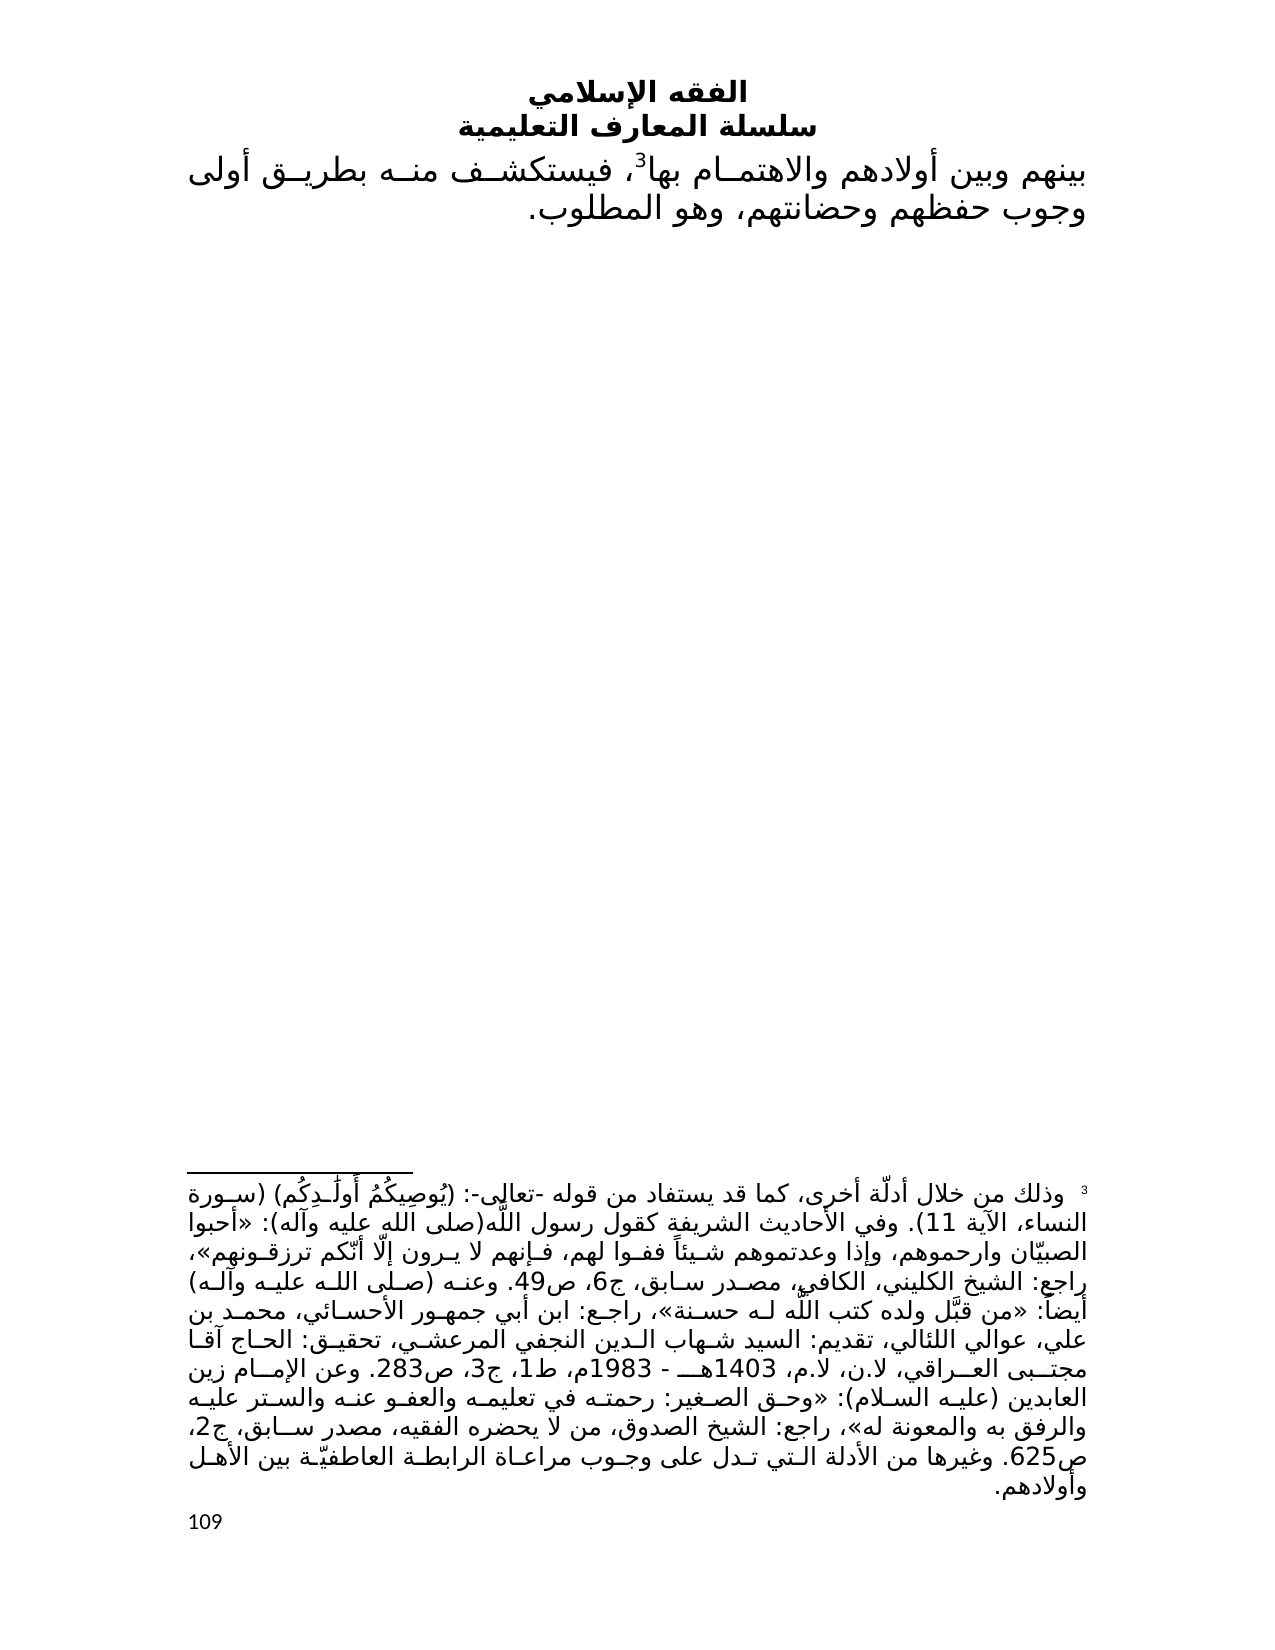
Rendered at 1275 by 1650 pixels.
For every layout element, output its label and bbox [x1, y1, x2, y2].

text [187, 150, 1087, 228]
